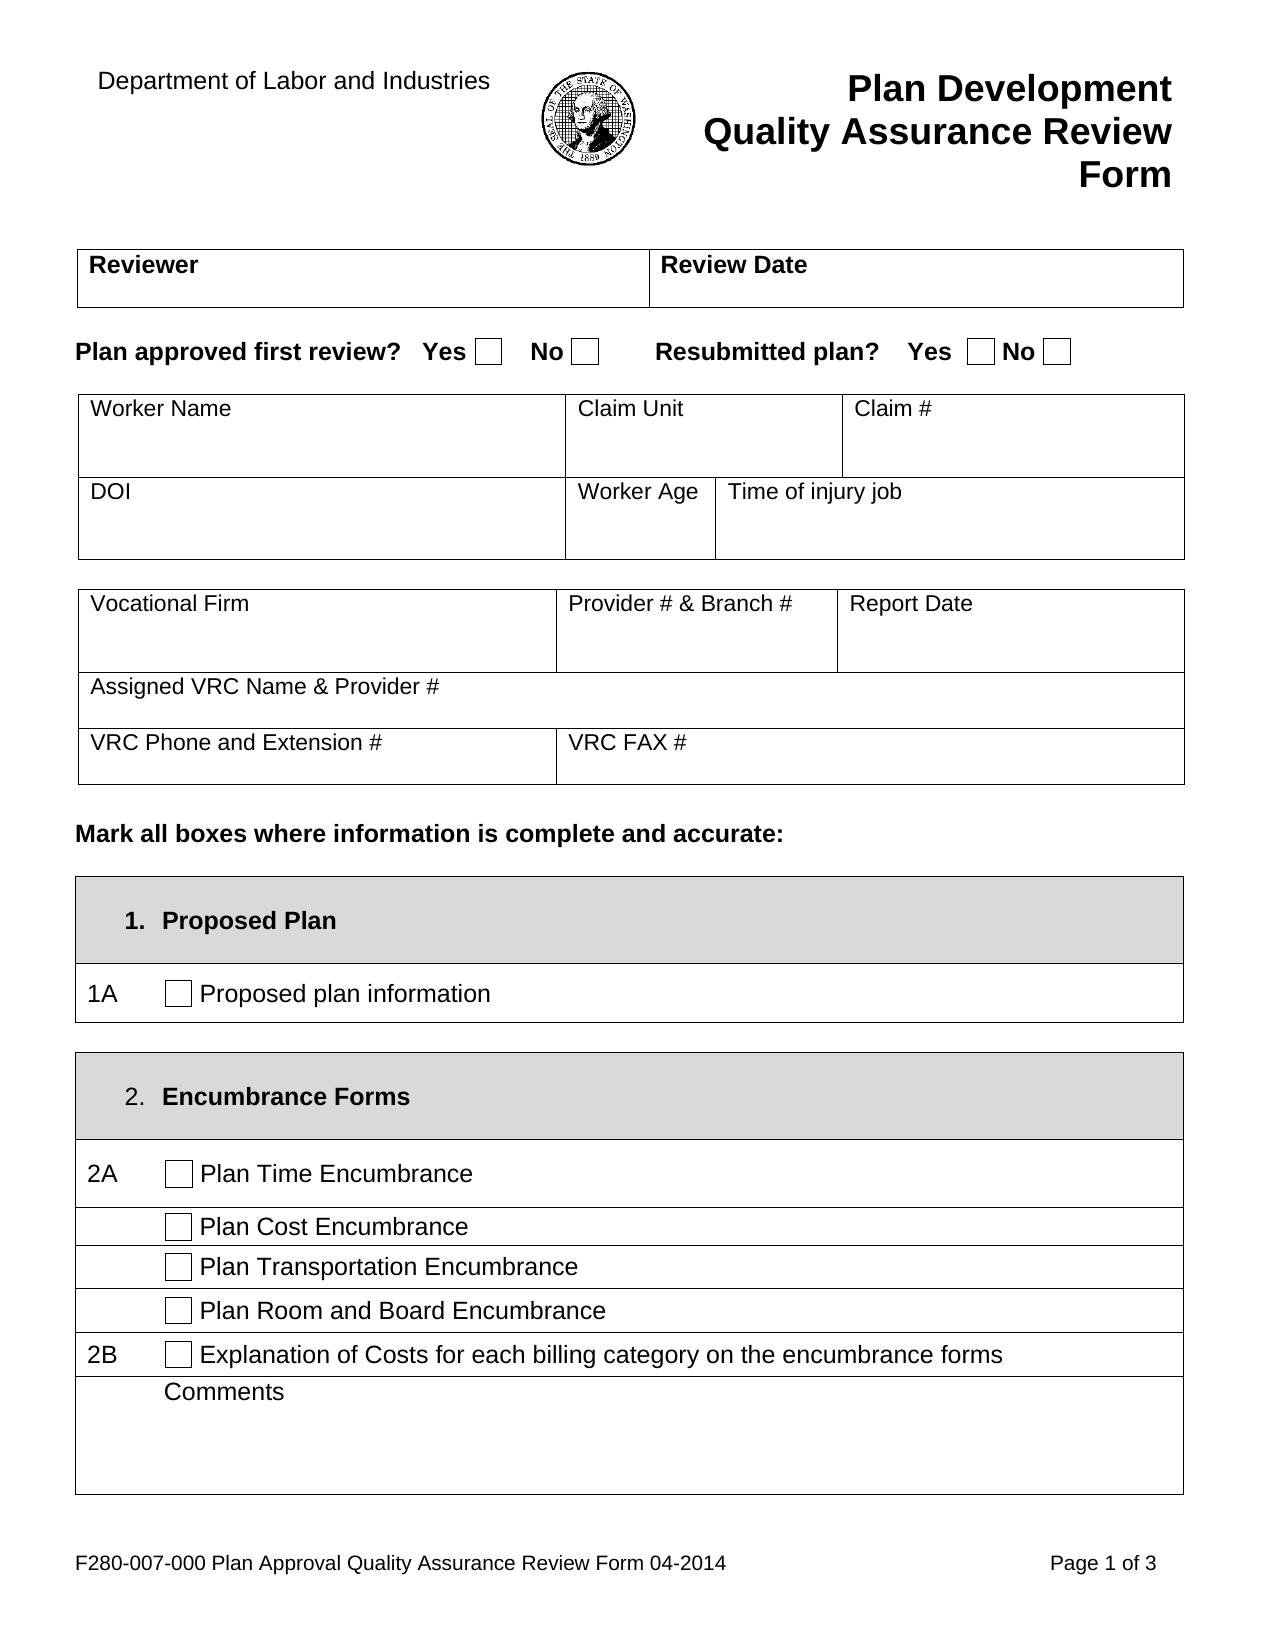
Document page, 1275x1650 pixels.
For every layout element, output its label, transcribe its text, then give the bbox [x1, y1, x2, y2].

table_cell Explanation of Costs for each billing category on the encumbrance forms [153, 1333, 1183, 1376]
table_header Vocational Firm [79, 590, 556, 672]
table_cell Assigned VRC Name & Provider # [79, 673, 1184, 728]
title Mark all boxes where information is complete and accurate: [75, 818, 1200, 847]
table_header Department of Labor and Industries [86, 66, 508, 215]
picture [537, 66, 638, 170]
table_cell Time of injury job [716, 478, 1184, 559]
table_header Report Date [838, 590, 1184, 672]
table_cell [76, 1208, 152, 1245]
table_cell [76, 1377, 152, 1494]
table_cell VRC FAX # [557, 729, 1184, 784]
table_cell Plan Time Encumbrance [153, 1140, 1183, 1207]
table_header [508, 66, 667, 215]
table_header Claim Unit [566, 395, 842, 477]
table_header Provider # & Branch # [557, 590, 837, 672]
table_header Claim # [843, 395, 1184, 477]
table_cell 2A [76, 1140, 153, 1207]
table_header Plan Development Quality Assurance Review Form [668, 66, 1183, 215]
table_cell [76, 1246, 152, 1288]
text Plan approved first review? Yes No Resubmitted plan? Yes No [75, 337, 1200, 366]
table_cell Comments [153, 1377, 1183, 1494]
table_header Encumbrance Forms [76, 1053, 1183, 1139]
table_header Reviewer [78, 250, 649, 307]
table_cell Plan Transportation Encumbrance [153, 1246, 1183, 1288]
table_header Worker Name [79, 395, 565, 477]
table_cell Worker Age [566, 478, 715, 559]
table_cell 1A [76, 964, 152, 1022]
table_header Review Date [650, 250, 1183, 307]
table_cell 2B [76, 1333, 152, 1376]
table_cell Plan Room and Board Encumbrance [153, 1289, 1183, 1332]
table_cell DOI [79, 478, 565, 559]
table_cell Plan Cost Encumbrance [153, 1208, 1183, 1245]
table_cell VRC Phone and Extension # [79, 729, 556, 784]
table_header Proposed Plan [76, 877, 1183, 963]
table_cell Proposed plan information [153, 964, 1183, 1022]
table_cell [76, 1289, 152, 1332]
